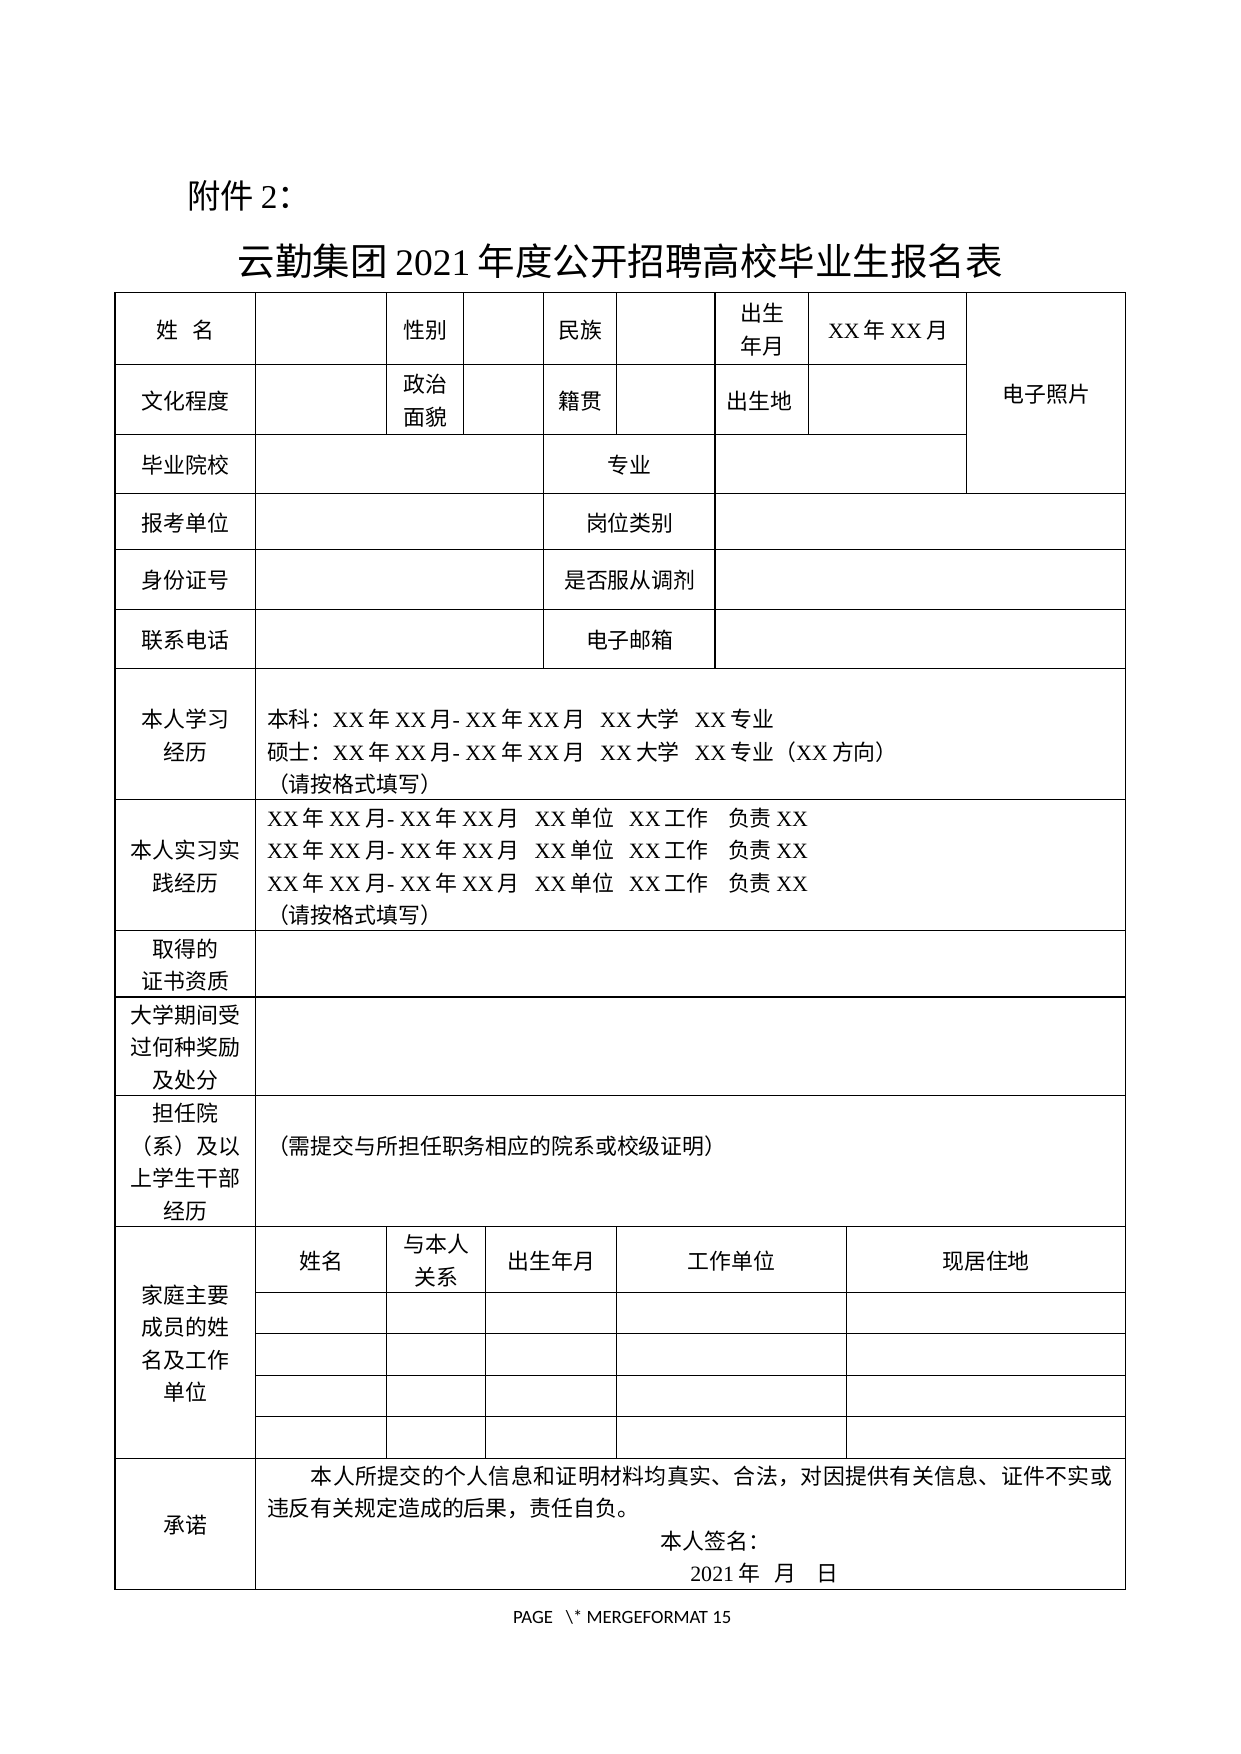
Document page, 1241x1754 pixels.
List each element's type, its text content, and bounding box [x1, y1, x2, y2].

text 附件2： [187, 162, 1053, 227]
table_cell XX年XX月- XX年XX月 XX单位 XX工作 负责XX XX年XX月- XX年XX月 XX单位 XX工作 负责XX XX年XX月- XX年XX月 XX单位 XX工作 负责XX （请按格式填写） [256, 800, 1125, 930]
table_cell 承诺 [116, 1459, 255, 1588]
table_header XX年XX月 [809, 293, 966, 364]
table_cell [617, 365, 714, 434]
table_cell 姓名 [256, 1227, 386, 1292]
table_cell [256, 1376, 386, 1416]
table_header 姓 名 [116, 293, 255, 364]
table_cell [486, 1376, 616, 1416]
table_cell [716, 610, 1125, 668]
table_header [256, 293, 386, 364]
table_header [617, 293, 714, 364]
table_cell [256, 365, 386, 434]
table_cell [716, 550, 1125, 608]
table_cell [617, 1417, 846, 1457]
table_cell [256, 1417, 386, 1457]
table_cell [256, 610, 543, 668]
table_cell 本人所提交的个人信息和证明材料均真实、合法，对因提供有关信息、证件不实或违反有关规定造成的后果，责任自负。 本人签名： 2021年 月 日 [256, 1459, 1125, 1588]
table_cell [387, 1334, 485, 1375]
table_cell 报考单位 [116, 494, 255, 549]
table_cell 出生地 [716, 365, 808, 434]
table_header 电子照片 [967, 293, 1125, 493]
table_cell [847, 1417, 1125, 1457]
table_cell [486, 1334, 616, 1375]
table_cell [809, 365, 966, 434]
table_cell [387, 1376, 485, 1416]
table_cell [847, 1334, 1125, 1375]
table_cell [847, 1293, 1125, 1333]
table_cell 取得的 证书资质 [116, 931, 255, 996]
table_cell [486, 1293, 616, 1333]
table_cell [256, 1293, 386, 1333]
table_cell [617, 1334, 846, 1375]
table_cell [256, 550, 543, 608]
table_cell 是否服从调剂 [544, 550, 714, 608]
table_cell [716, 435, 966, 493]
table_header [464, 293, 543, 364]
table_header 性别 [387, 293, 463, 364]
table_cell [387, 1293, 485, 1333]
table_cell 大学期间受过何种奖励及处分 [116, 998, 255, 1095]
table_cell 专业 [544, 435, 714, 493]
table_cell [617, 1376, 846, 1416]
table_cell 籍贯 [544, 365, 616, 434]
table_cell 担任院（系）及以上学生干部经历 [116, 1096, 255, 1226]
table_cell 身份证号 [116, 550, 255, 608]
table_cell [617, 1293, 846, 1333]
table_cell 出生年月 [486, 1227, 616, 1292]
table_cell 现居住地 [847, 1227, 1125, 1292]
table_cell 与本人关系 [387, 1227, 485, 1292]
table_cell 政治 面貌 [387, 365, 463, 434]
table_header 出生 年月 [716, 293, 808, 364]
table_cell [387, 1417, 485, 1457]
table_cell 本人实习实践经历 [116, 800, 255, 930]
table_cell 联系电话 [116, 610, 255, 668]
table_cell （需提交与所担任职务相应的院系或校级证明） [256, 1096, 1125, 1226]
table_cell [847, 1376, 1125, 1416]
table_cell 毕业院校 [116, 435, 255, 493]
table_cell 岗位类别 [544, 494, 714, 549]
table_cell [486, 1417, 616, 1457]
table_cell 工作单位 [617, 1227, 846, 1292]
table_cell [464, 365, 543, 434]
text 云勤集团2021年度公开招聘高校毕业生报名表 [187, 227, 1053, 292]
table_cell 本科：XX年XX月- XX年XX月 XX大学 XX专业 硕士：XX年XX月- XX年XX月 XX大学 XX专业（XX方向） （请按格式填写） [256, 669, 1125, 799]
table_cell 家庭主要 成员的姓 名及工作 单位 [116, 1227, 255, 1457]
table_cell 电子邮箱 [544, 610, 714, 668]
table_header 民族 [544, 293, 616, 364]
table_cell [256, 435, 543, 493]
table_cell [256, 1334, 386, 1375]
table_cell 本人学习 经历 [116, 669, 255, 799]
table_cell 文化程度 [116, 365, 255, 434]
table_cell [256, 998, 1125, 1095]
table_cell [256, 931, 1125, 996]
table_cell [716, 494, 1125, 549]
table_cell [256, 494, 543, 549]
